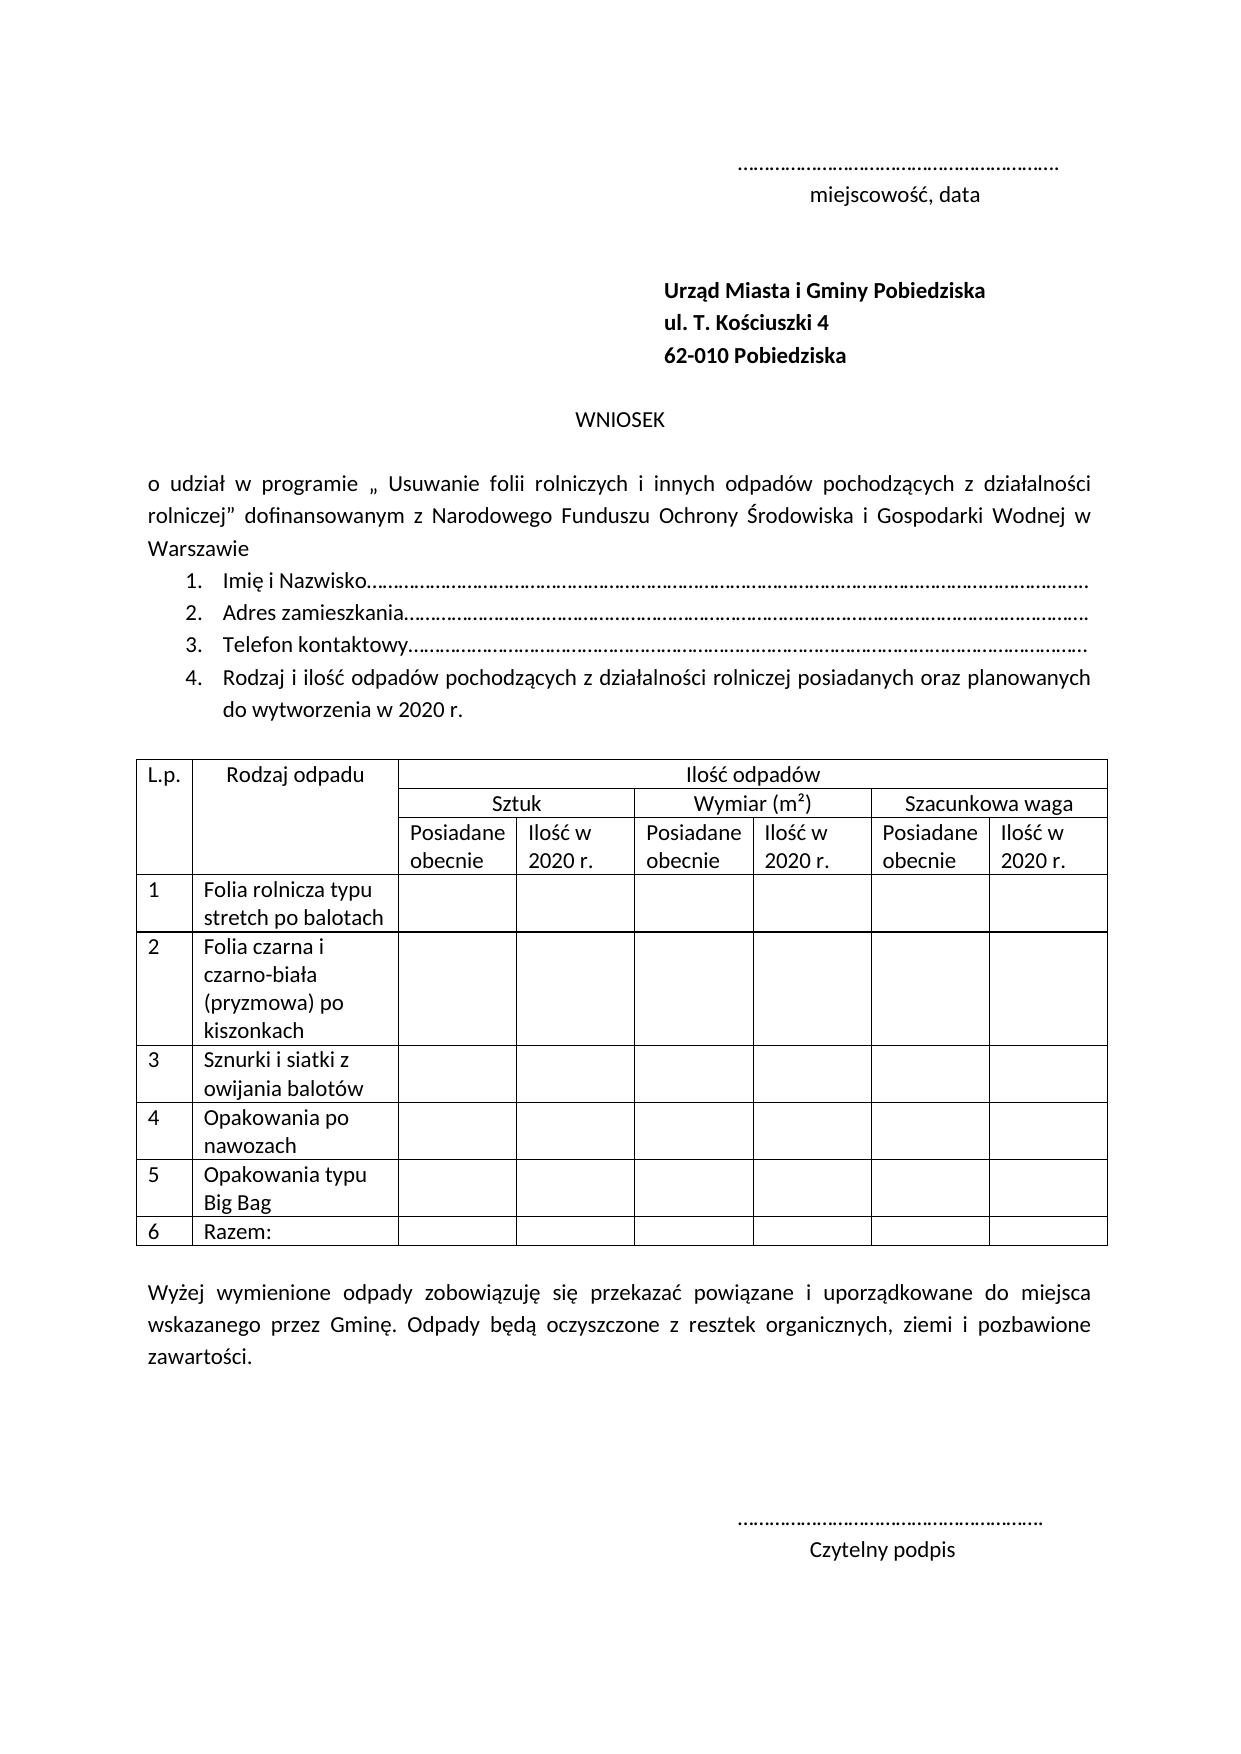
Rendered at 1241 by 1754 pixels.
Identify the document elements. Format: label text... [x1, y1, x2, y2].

table_header L.p. [137, 760, 192, 874]
text miejscowość, data [738, 180, 1093, 208]
table_cell Posiadane obecnie [872, 818, 989, 874]
table_cell [872, 875, 989, 931]
table_cell Posiadane obecnie [399, 818, 516, 874]
table_cell [754, 1160, 871, 1216]
table_cell [635, 1217, 753, 1245]
table_cell 1 [137, 875, 192, 931]
text Wyżej wymienione odpady zobowiązuję się przekazać powiązane i uporządkowane do miejsca wskazanego przez Gminę. Odpady będą oczyszczone z resztek organicznych, ziemi i pozbawione zawartości. [148, 1278, 1093, 1371]
table_cell 2 [137, 933, 192, 1044]
list Telefon kontaktowy………………………………………………………………………………………………………………… [185, 630, 1093, 658]
table_cell Sztuk [399, 789, 634, 817]
text Czytelny podpis [738, 1536, 1093, 1564]
table_cell [399, 1160, 516, 1216]
table_cell [635, 1103, 753, 1159]
table_cell [635, 933, 753, 1044]
text …………………………………………………. [738, 1503, 1093, 1531]
table_cell Opakowania po nawozach [193, 1103, 398, 1159]
table_cell [990, 1217, 1107, 1245]
text o udział w programie „ Usuwanie folii rolniczych i innych odpadów pochodzących z działalności rolniczej” dofinansowanym z Narodowego Funduszu Ochrony Środowiska i Gospodarki Wodnej w Warszawie [148, 469, 1093, 562]
table_cell Wymiar (m²) [635, 789, 871, 817]
table_cell [754, 1217, 871, 1245]
table_cell 3 [137, 1046, 192, 1102]
table_cell [990, 1046, 1107, 1102]
table_cell [754, 875, 871, 931]
list Rodzaj i ilość odpadów pochodzących z działalności rolniczej posiadanych oraz planowanych do wytworzenia w 2020 r. [185, 663, 1093, 723]
text 62-010 Pobiedziska [664, 341, 1093, 369]
table_cell 5 [137, 1160, 192, 1216]
table_cell [517, 1160, 634, 1216]
table_cell [754, 1046, 871, 1102]
table_cell Ilość w 2020 r. [517, 818, 634, 874]
table_cell Folia rolnicza typu stretch po balotach [193, 875, 398, 931]
table_cell [872, 1160, 989, 1216]
table_cell [399, 1103, 516, 1159]
text WNIOSEK [148, 405, 1093, 433]
table_cell Sznurki i siatki z owijania balotów [193, 1046, 398, 1102]
table_cell [872, 1103, 989, 1159]
table_cell [399, 1217, 516, 1245]
table_cell [990, 1103, 1107, 1159]
table_cell [754, 933, 871, 1044]
table_cell Opakowania typu Big Bag [193, 1160, 398, 1216]
table_cell [872, 1217, 989, 1245]
table_cell [990, 875, 1107, 931]
table_cell Folia czarna i czarno-biała (pryzmowa) po kiszonkach [193, 933, 398, 1044]
table_cell Ilość w 2020 r. [990, 818, 1107, 874]
table_cell [872, 933, 989, 1044]
table_cell [754, 1103, 871, 1159]
table_cell Szacunkowa waga [872, 789, 1107, 817]
table_cell Ilość w 2020 r. [754, 818, 871, 874]
table_cell [635, 1046, 753, 1102]
text ul. T. Kościuszki 4 [664, 308, 1093, 337]
table_cell [399, 875, 516, 931]
table_cell [517, 933, 634, 1044]
table_cell [990, 1160, 1107, 1216]
table_cell [517, 875, 634, 931]
list Imię i Nazwisko……………………………………………………………………………………………………………………….. [185, 566, 1093, 594]
table_cell [399, 933, 516, 1044]
table_cell 6 [137, 1217, 192, 1245]
table_cell Razem: [193, 1217, 398, 1245]
table_cell [990, 933, 1107, 1044]
table_cell [872, 1046, 989, 1102]
table_header Ilość odpadów [399, 760, 1107, 788]
table_cell [635, 1160, 753, 1216]
table_cell [635, 875, 753, 931]
text Urząd Miasta i Gminy Pobiedziska [664, 276, 1093, 304]
table_cell 4 [137, 1103, 192, 1159]
table_cell [517, 1103, 634, 1159]
table_cell [399, 1046, 516, 1102]
table_cell Posiadane obecnie [635, 818, 753, 874]
table_cell [517, 1046, 634, 1102]
list Adres zamieszkania…………………………………………………………………………………………………………………. [185, 598, 1093, 626]
text ……………………………………………………. [738, 148, 1093, 176]
table_cell [517, 1217, 634, 1245]
table_header Rodzaj odpadu [193, 760, 398, 874]
